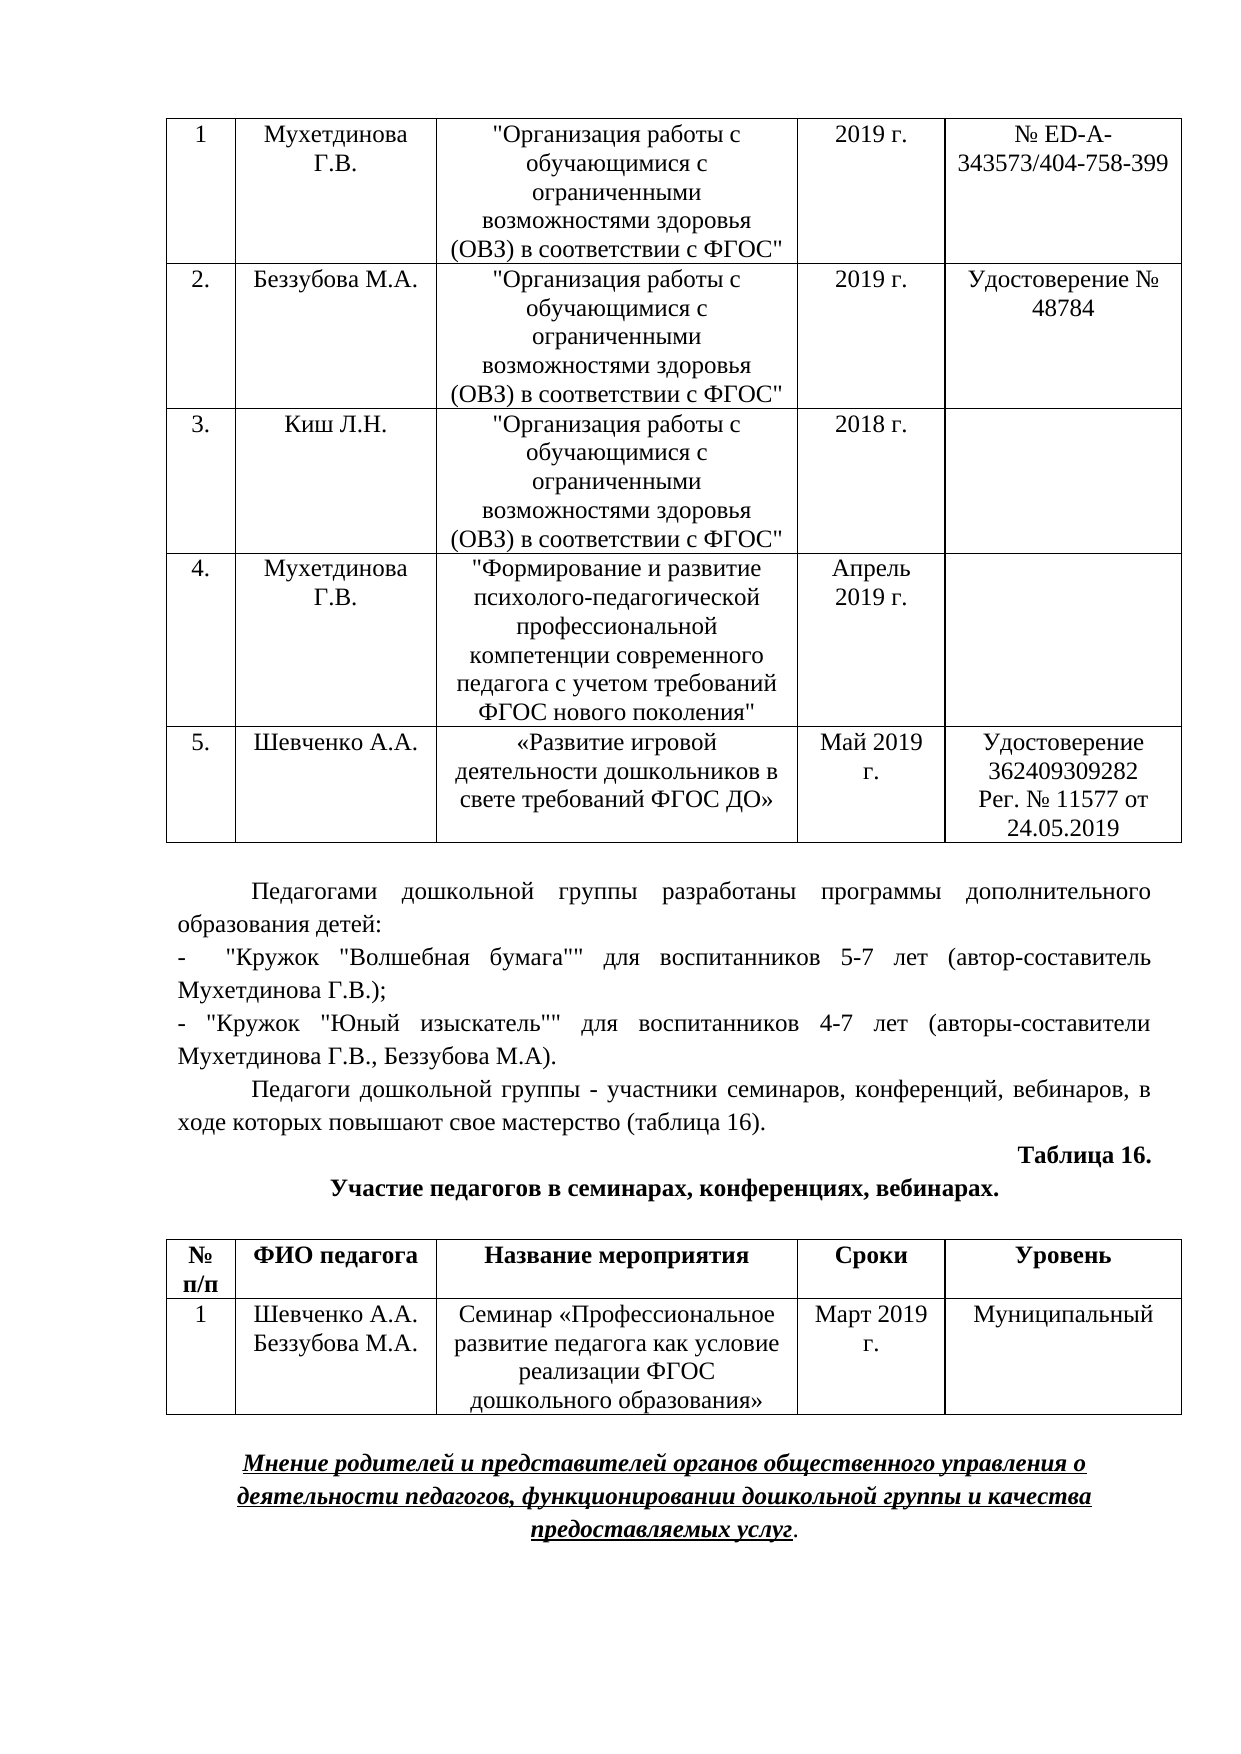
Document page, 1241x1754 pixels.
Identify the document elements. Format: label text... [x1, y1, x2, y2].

table_cell Беззубова М.А. [236, 264, 436, 408]
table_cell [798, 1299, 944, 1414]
table_cell Шевченко А.А. [236, 727, 436, 842]
table_cell "Формирование и развитие психолого-педагогической профессиональной компетенции современного педагога с учетом требований ФГОС нового поколения" [437, 554, 797, 726]
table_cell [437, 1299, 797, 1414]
table_cell Удостоверение 362409309282 Рег. № 11577 от 24.05.2019 [946, 727, 1181, 842]
table_cell Мухетдинова Г.В. [236, 554, 436, 726]
text Педагогами дошкольной группы разработаны программы дополнительного образования детей: [177, 876, 1152, 938]
text - "Кружок "Волшебная бумага"" для воспитанников 5-7 лет (автор-составитель Мухетдинова Г.В.); [177, 942, 1152, 1004]
table_cell Киш Л.Н. [236, 409, 436, 552]
table_cell Апрель 2019 г. [798, 554, 944, 726]
table_cell 4. [167, 554, 235, 726]
table_cell Удостоверение № 48784 [946, 264, 1181, 408]
table_header № п/п [167, 1240, 235, 1298]
table_cell 2018 г. [798, 409, 944, 552]
table_cell «Развитие игровой деятельности дошкольников в свете требований ФГОС ДО» [437, 727, 797, 842]
table_cell 1 [167, 119, 235, 263]
table_header Название мероприятия [437, 1240, 797, 1298]
table_header Сроки [798, 1240, 944, 1298]
table_cell 2. [167, 264, 235, 408]
table_cell [946, 409, 1181, 552]
table_cell Мухетдинова Г.В. [236, 119, 436, 263]
table_cell "Организация работы с обучающимися с ограниченными возможностями здоровья (ОВЗ) в соответствии с ФГОС" [437, 409, 797, 552]
table_cell [946, 554, 1181, 726]
table_cell Май 2019 г. [798, 727, 944, 842]
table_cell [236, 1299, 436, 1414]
table_cell № ED-А-343573/404-758-399 [946, 119, 1181, 263]
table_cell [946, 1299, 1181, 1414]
table_cell 3. [167, 409, 235, 552]
table_cell "Организация работы с обучающимися с ограниченными возможностями здоровья (ОВЗ) в соответствии с ФГОС" [437, 119, 797, 263]
text Участие педагогов в семинарах, конференциях, вебинарах. [177, 1173, 1152, 1202]
text Таблица 16. [177, 1140, 1152, 1169]
text - "Кружок "Юный изыскатель"" для воспитанников 4-7 лет (авторы-составители Мухетдинова Г.В., Беззубова М.А). [177, 1008, 1152, 1070]
table_header ФИО педагога [236, 1240, 436, 1298]
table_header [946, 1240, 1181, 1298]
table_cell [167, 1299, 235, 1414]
table_cell 5. [167, 727, 235, 842]
table_cell 2019 г. [798, 264, 944, 408]
text Мнение родителей и представителей органов общественного управления о деятельности педагогов, функционировании дошкольной группы и качества предоставляемых услуг. [177, 1448, 1152, 1543]
table_cell 2019 г. [798, 119, 944, 263]
table_cell "Организация работы с обучающимися с ограниченными возможностями здоровья (ОВЗ) в соответствии с ФГОС" [437, 264, 797, 408]
text Педагоги дошкольной группы - участники семинаров, конференций, вебинаров, в ходе которых повышают свое мастерство (таблица 16). [177, 1074, 1152, 1136]
